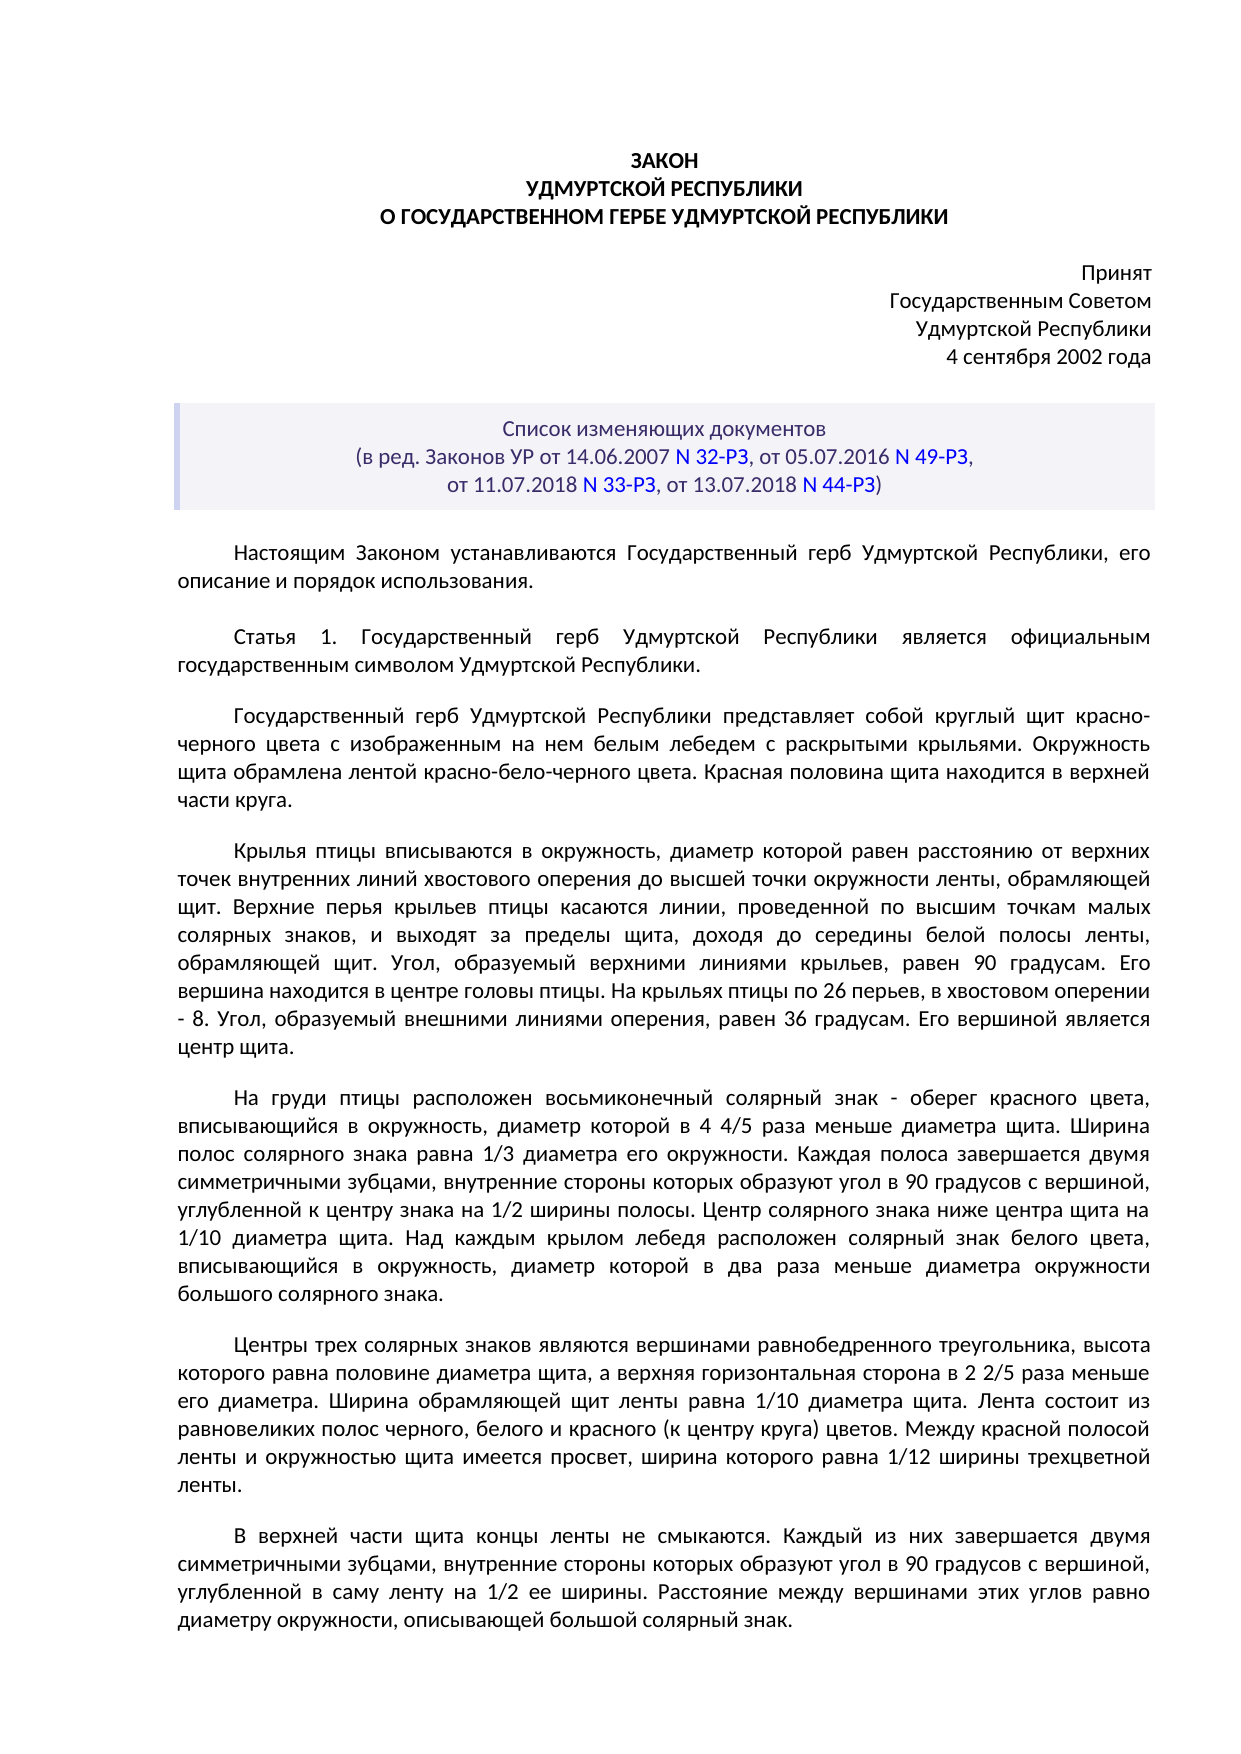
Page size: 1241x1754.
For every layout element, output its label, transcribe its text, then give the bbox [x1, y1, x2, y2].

text Статья 1. Государственный герб Удмуртской Республики является официальным государственным символом Удмуртской Республики. [177, 622, 1152, 678]
text В верхней части щита концы ленты не смыкаются. Каждый из них завершается двумя симметричными зубцами, внутренние стороны которых образуют угол в 90 градусов с вершиной, углубленной в саму ленту на 1/2 ее ширины. Расстояние между вершинами этих углов равно диаметру окружности, описывающей большой солярный знак. [177, 1521, 1152, 1633]
title О ГОСУДАРСТВЕННОМ ГЕРБЕ УДМУРТСКОЙ РЕСПУБЛИКИ [177, 202, 1152, 230]
text 4 сентября 2002 года [177, 342, 1152, 370]
text Настоящим Законом устанавливаются Государственный герб Удмуртской Республики, его описание и порядок использования. [177, 538, 1152, 594]
table_header Список изменяющих документов (в ред. Законов УР от 14.06.2007 N 32-РЗ, от 05.07.2016 N 49-РЗ, от 11.07.2018 N 33-РЗ, от 13.07.2018 N 44-РЗ) [180, 403, 1149, 510]
text Крылья птицы вписываются в окружность, диаметр которой равен расстоянию от верхних точек внутренних линий хвостового оперения до высшей точки окружности ленты, обрамляющей щит. Верхние перья крыльев птицы касаются линии, проведенной по высшим точкам малых солярных знаков, и выходят за пределы щита, доходя до середины белой полосы ленты, обрамляющей щит. Угол, образуемый верхними линиями крыльев, равен 90 градусам. Его вершина находится в центре головы птицы. На крыльях птицы по 26 перьев, в хвостовом оперении - 8. Угол, образуемый внешними линиями оперения, равен 36 градусам. Его вершиной является центр щита. [177, 836, 1152, 1060]
text Государственным Советом [177, 286, 1152, 314]
text Государственный герб Удмуртской Республики представляет собой круглый щит красно-черного цвета с изображенным на нем белым лебедем с раскрытыми крыльями. Окружность щита обрамлена лентой красно-бело-черного цвета. Красная половина щита находится в верхней части круга. [177, 701, 1152, 813]
text На груди птицы расположен восьмиконечный солярный знак - оберег красного цвета, вписывающийся в окружность, диаметр которой в 4 4/5 раза меньше диаметра щита. Ширина полос солярного знака равна 1/3 диаметра его окружности. Каждая полоса завершается двумя симметричными зубцами, внутренние стороны которых образуют угол в 90 градусов с вершиной, углубленной к центру знака на 1/2 ширины полосы. Центр солярного знака ниже центра щита на 1/10 диаметра щита. Над каждым крылом лебедя расположен солярный знак белого цвета, вписывающийся в окружность, диаметр которой в два раза меньше диаметра окружности большого солярного знака. [177, 1083, 1152, 1307]
title УДМУРТСКОЙ РЕСПУБЛИКИ [177, 174, 1152, 202]
text Центры трех солярных знаков являются вершинами равнобедренного треугольника, высота которого равна половине диаметра щита, а верхняя горизонтальная сторона в 2 2/5 раза меньше его диаметра. Ширина обрамляющей щит ленты равна 1/10 диаметра щита. Лента состоит из равновеликих полос черного, белого и красного (к центру круга) цветов. Между красной полосой ленты и окружностью щита имеется просвет, ширина которого равна 1/12 ширины трехцветной ленты. [177, 1330, 1152, 1498]
text Удмуртской Республики [177, 314, 1152, 342]
text Принят [177, 258, 1152, 286]
title ЗАКОН [177, 146, 1152, 174]
